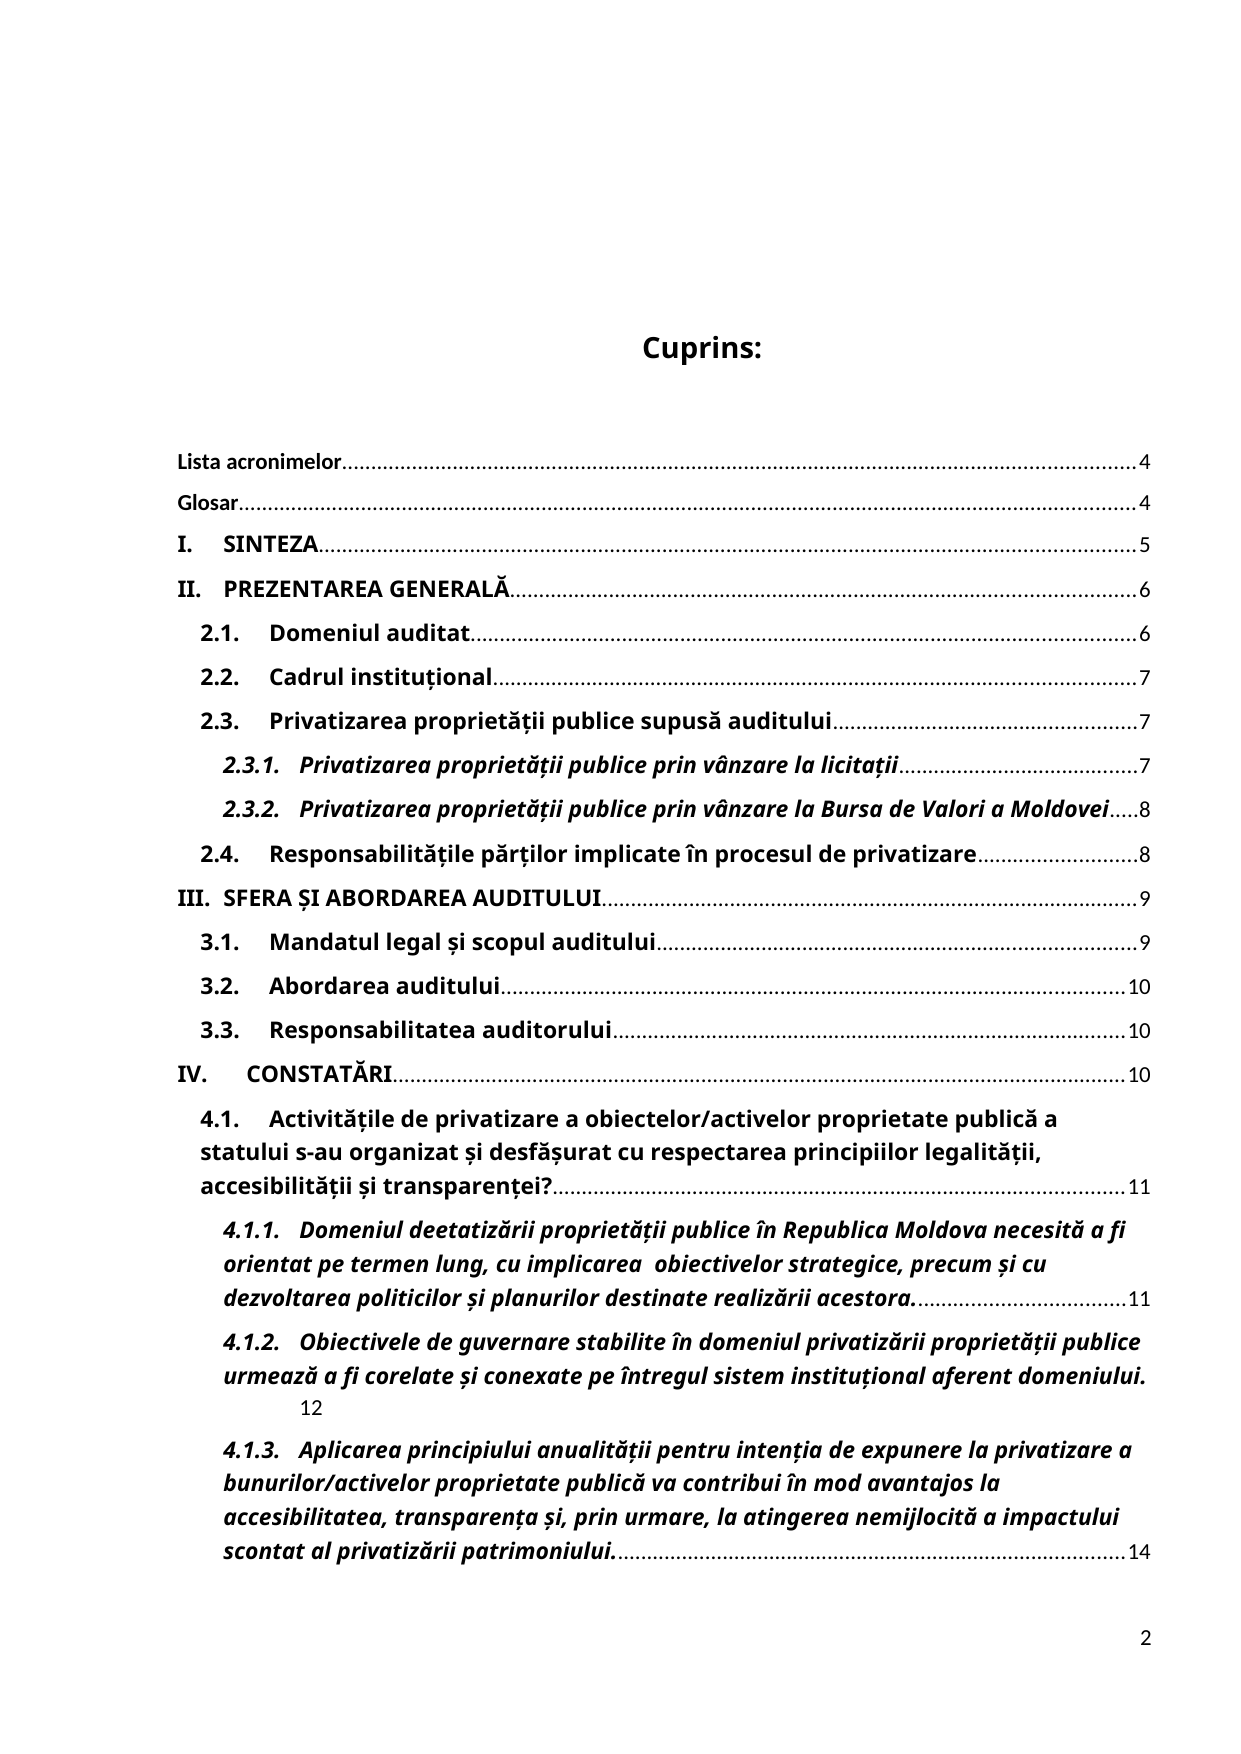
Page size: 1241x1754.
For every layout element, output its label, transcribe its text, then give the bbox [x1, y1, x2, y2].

text Cuprins: [177, 327, 1152, 367]
